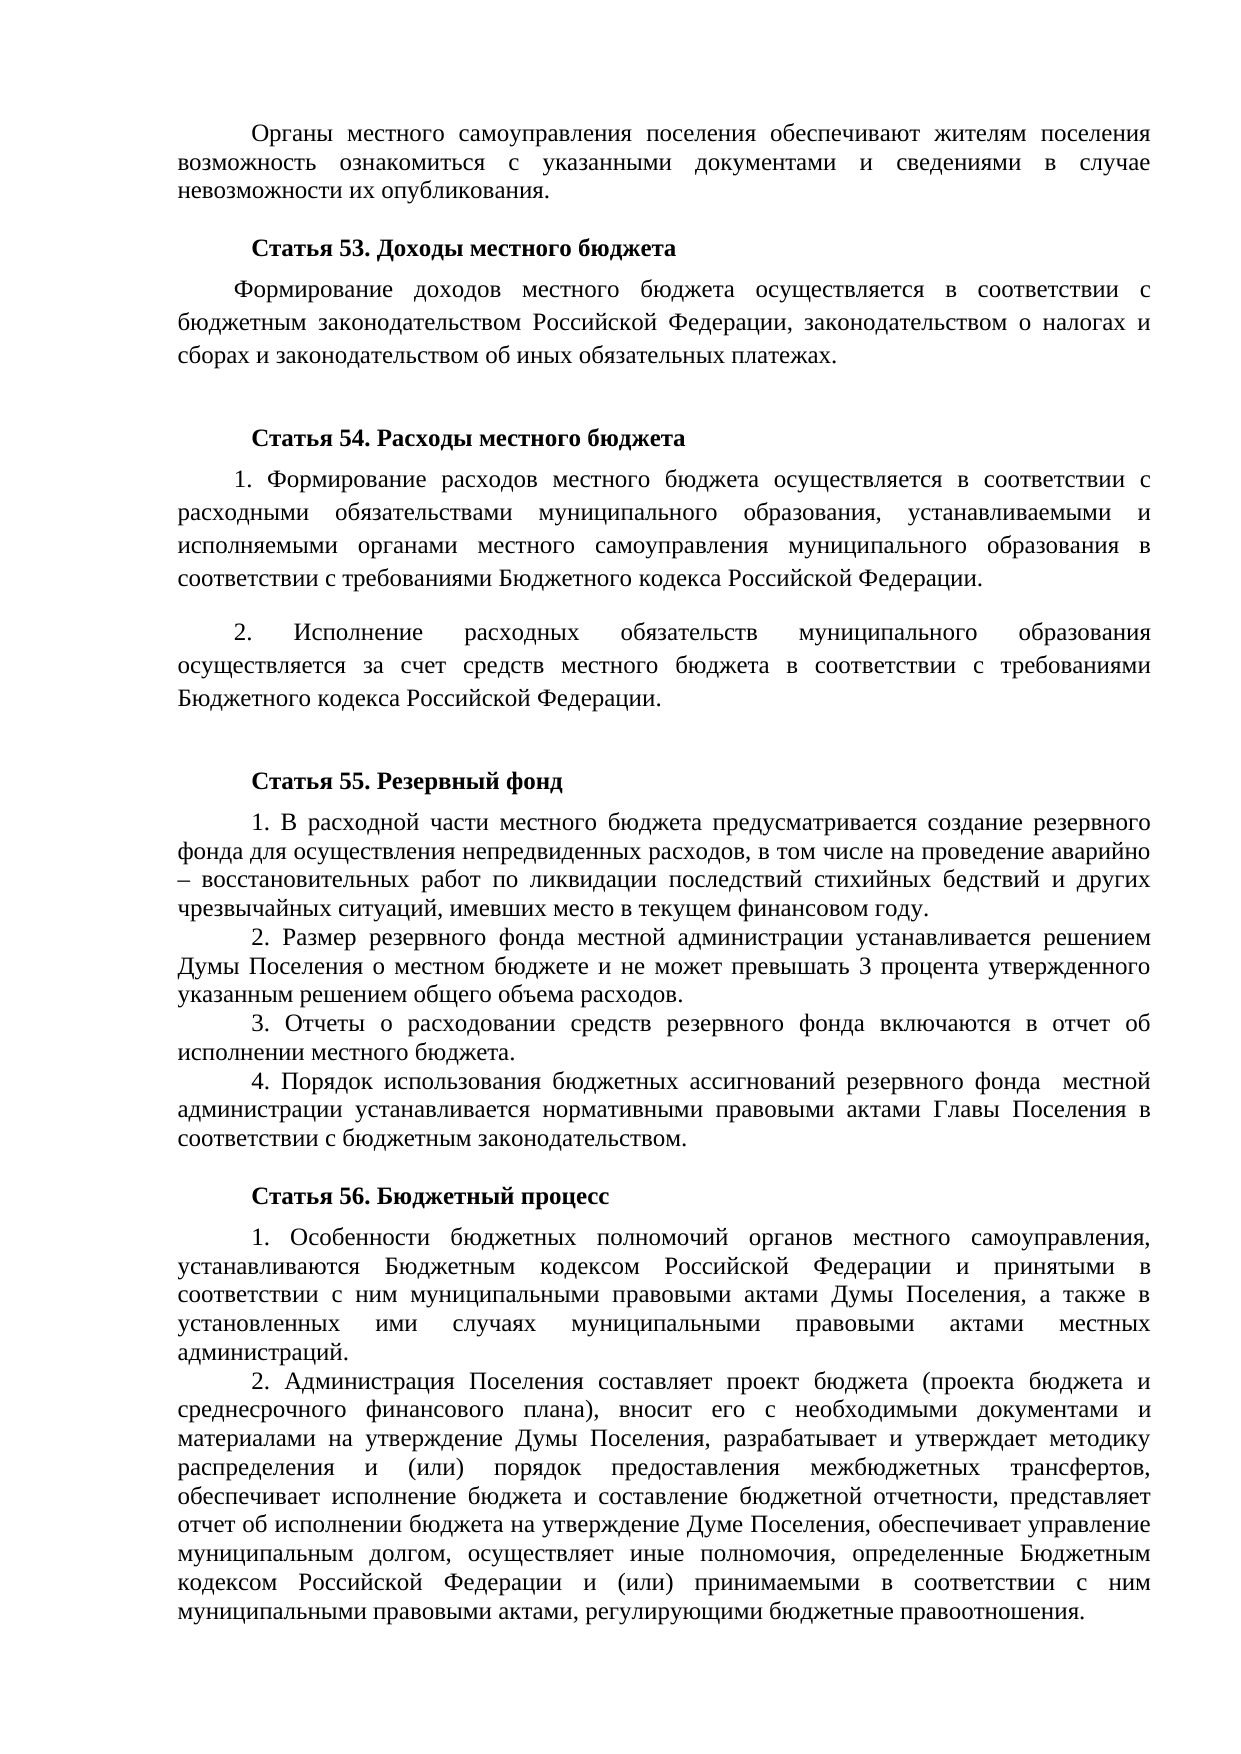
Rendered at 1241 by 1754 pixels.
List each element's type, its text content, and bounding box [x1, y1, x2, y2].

text 2. Администрация Поселения составляет проект бюджета (проекта бюджета и среднесрочного финансового плана), вносит его с необходимыми документами и материалами на утверждение Думы Поселения, разрабатывает и утверждает методику распределения и (или) порядок предоставления межбюджетных трансфертов, обеспечивает исполнение бюджета и составление бюджетной отчетности, представляет отчет об исполнении бюджета на утверждение Думе Поселения, обеспечивает управление муниципальным долгом, осуществляет иные полномочия, определенные Бюджетным кодексом Российской Федерации и (или) принимаемыми в соответствии с ним муниципальными правовыми актами, регулирующими бюджетные правоотношения. [177, 1366, 1152, 1624]
text Статья 53. Доходы местного бюджета [177, 233, 1152, 262]
text Формирование доходов местного бюджета осуществляется в соответствии с бюджетным законодательством Российской Федерации, законодательством о налогах и сборах и законодательством об иных обязательных платежах. [177, 274, 1152, 369]
text 3. Отчеты о расходовании средств резервного фонда включаются в отчет об исполнении местного бюджета. [177, 1008, 1152, 1066]
text Статья 54. Расходы местного бюджета [177, 423, 1152, 452]
text 1. В расходной части местного бюджета предусматривается создание резервного фонда для осуществления непредвиденных расходов, в том числе на проведение аварийно – восстановительных работ по ликвидации последствий стихийных бедствий и других чрезвычайных ситуаций, имевших место в текущем финансовом году. [177, 807, 1152, 922]
text Статья 56. Бюджетный процесс [177, 1181, 1152, 1209]
text 4. Порядок использования бюджетных ассигнований резервного фонда местной администрации устанавливается нормативными правовыми актами Главы Поселения в соответствии с бюджетным законодательством. [177, 1066, 1152, 1152]
text 1. Особенности бюджетных полномочий органов местного самоуправления, устанавливаются Бюджетным кодексом Российской Федерации и принятыми в соответствии с ним муниципальными правовыми актами Думы Поселения, а также в установленных ими случаях муниципальными правовыми актами местных администраций. [177, 1222, 1152, 1366]
text 2. Размер резервного фонда местной администрации устанавливается решением Думы Поселения о местном бюджете и не может превышать 3 процента утвержденного указанным решением общего объема расходов. [177, 922, 1152, 1008]
text 1. Формирование расходов местного бюджета осуществляется в соответствии с расходными обязательствами муниципального образования, устанавливаемыми и исполняемыми органами местного самоуправления муниципального образования в соответствии с требованиями Бюджетного кодекса Российской Федерации. [177, 464, 1152, 592]
text Органы местного самоуправления поселения обеспечивают жителям поселения возможность ознакомиться с указанными документами и сведениями в случае невозможности их опубликования. [177, 118, 1152, 204]
text Статья 55. Резервный фонд [177, 766, 1152, 794]
text 2. Исполнение расходных обязательств муниципального образования осуществляется за счет средств местного бюджета в соответствии с требованиями Бюджетного кодекса Российской Федерации. [177, 617, 1152, 712]
